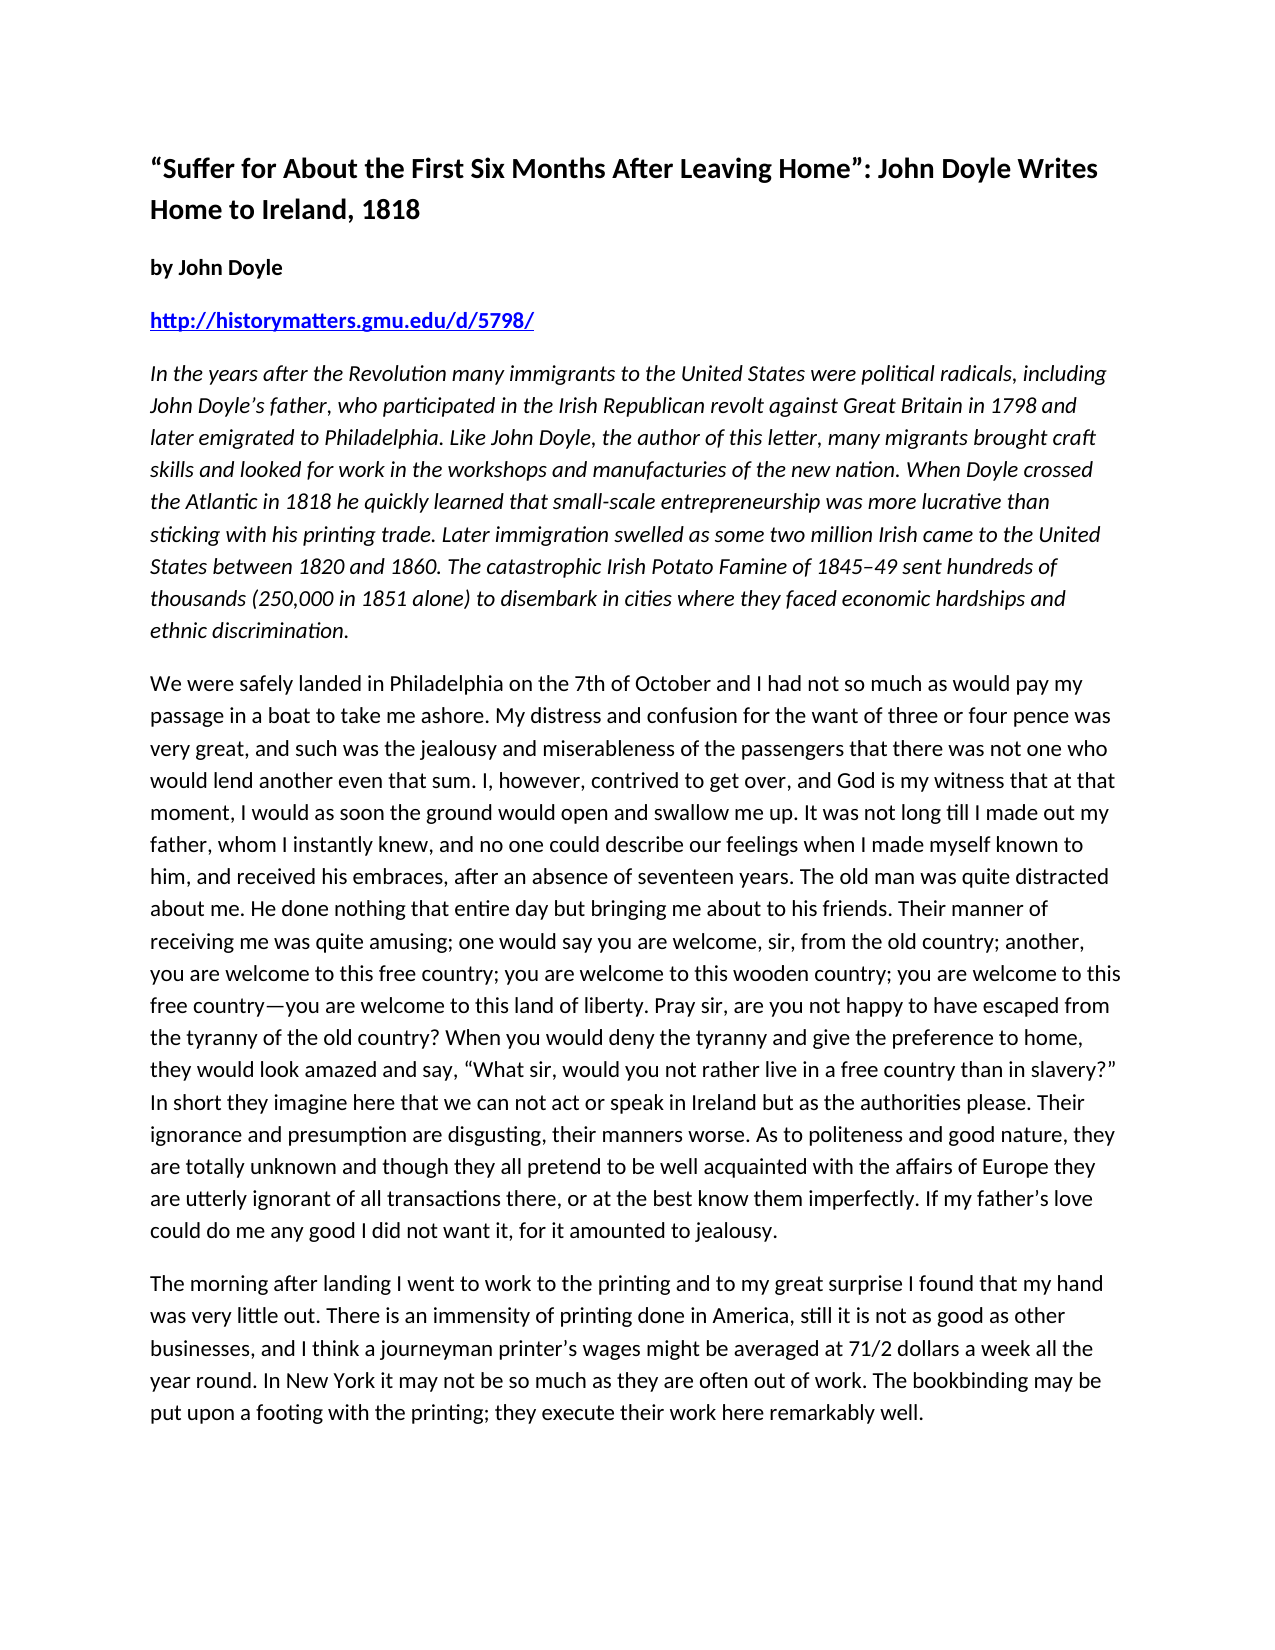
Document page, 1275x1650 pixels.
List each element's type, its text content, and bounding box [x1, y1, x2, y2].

text http://historymatters.gmu.edu/d/5798/ [150, 306, 1125, 334]
text “Suffer for About the First Six Months After Leaving Home”: John Doyle Writes Home to Ireland, 1818 [150, 150, 1125, 227]
text by John Doyle [150, 253, 1125, 281]
text In the years after the Revolution many immigrants to the United States were political radicals, including John Doyle’s father, who participated in the Irish Republican revolt against Great Britain in 1798 and later emigrated to Philadelphia. Like John Doyle, the author of this letter, many migrants brought craft skills and looked for work in the workshops and manufacturies of the new nation. When Doyle crossed the Atlantic in 1818 he quickly learned that small-scale entrepreneurship was more lucrative than sticking with his printing trade. Later immigration swelled as some two million Irish came to the United States between 1820 and 1860. The catastrophic Irish Potato Famine of 1845–49 sent hundreds of thousands (250,000 in 1851 alone) to disembark in cities where they faced economic hardships and ethnic discrimination. [150, 359, 1125, 644]
text The morning after landing I went to work to the printing and to my great surprise I found that my hand was very little out. There is an immensity of printing done in America, still it is not as good as other businesses, and I think a journeyman printer’s wages might be averaged at 71/2 dollars a week all the year round. In New York it may not be so much as they are often out of work. The bookbinding may be put upon a footing with the printing; they execute their work here remarkably well. [150, 1269, 1125, 1426]
text We were safely landed in Philadelphia on the 7th of October and I had not so much as would pay my passage in a boat to take me ashore. My distress and confusion for the want of three or four pence was very great, and such was the jealousy and miserableness of the passengers that there was not one who would lend another even that sum. I, however, contrived to get over, and God is my witness that at that moment, I would as soon the ground would open and swallow me up. It was not long till I made out my father, whom I instantly knew, and no one could describe our feelings when I made myself known to him, and received his embraces, after an absence of seventeen years. The old man was quite distracted about me. He done nothing that entire day but bringing me about to his friends. Their manner of receiving me was quite amusing; one would say you are welcome, sir, from the old country; another, you are welcome to this free country; you are welcome to this wooden country; you are welcome to this free country—you are welcome to this land of liberty. Pray sir, are you not happy to have escaped from the tyranny of the old country? When you would deny the tyranny and give the preference to home, they would look amazed and say, “What sir, would you not rather live in a free country than in slavery?” In short they imagine here that we can not act or speak in Ireland but as the authorities please. Their ignorance and presumption are disgusting, their manners worse. As to politeness and good nature, they are totally unknown and though they all pretend to be well acquainted with the affairs of Europe they are utterly ignorant of all transactions there, or at the best know them imperfectly. If my father’s love could do me any good I did not want it, for it amounted to jealousy. [150, 669, 1125, 1244]
